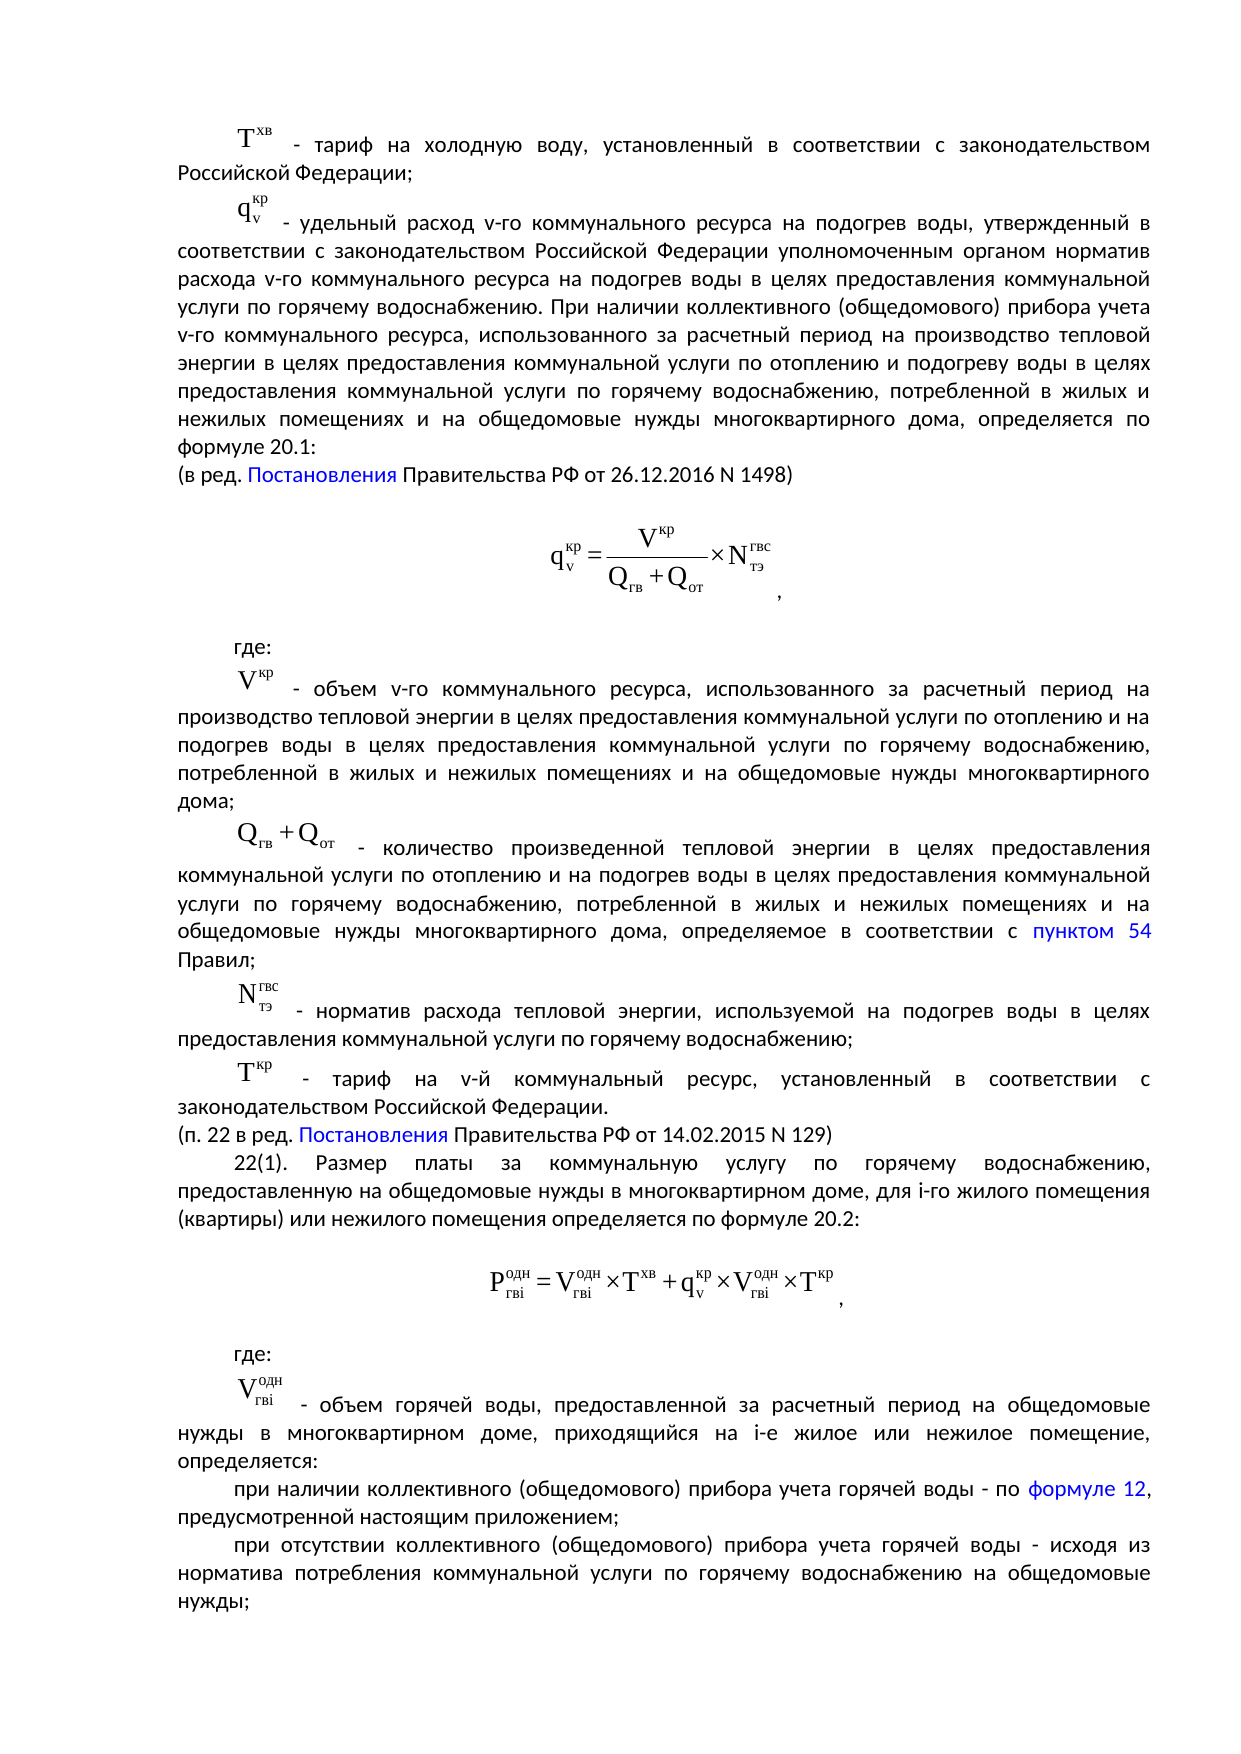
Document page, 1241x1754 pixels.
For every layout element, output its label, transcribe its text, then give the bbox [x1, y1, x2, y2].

text - норматив расхода тепловой энергии, используемой на подогрев воды в целях предоставления коммунальной услуги по горячему водоснабжению; [177, 973, 1152, 1052]
text (в ред. Постановления Правительства РФ от 26.12.2016 N 1498) [177, 460, 1152, 488]
text при наличии коллективного (общедомового) прибора учета горячей воды - по формуле 12, предусмотренной настоящим приложением; [177, 1474, 1152, 1530]
text , [177, 1260, 1152, 1311]
text - тариф на холодную воду, установленный в соответствии с законодательством Российской Федерации; [177, 118, 1152, 186]
text - количество произведенной тепловой энергии в целях предоставления коммунальной услуги по отоплению и на подогрев воды в целях предоставления коммунальной услуги по горячему водоснабжению, потребленной в жилых и нежилых помещениях и на общедомовые нужды многоквартирного дома, определяемое в соответствии с пунктом 54 Правил; [177, 814, 1152, 973]
text (п. 22 в ред. Постановления Правительства РФ от 14.02.2015 N 129) [177, 1120, 1152, 1148]
text - удельный расход v-го коммунального ресурса на подогрев воды, утвержденный в соответствии с законодательством Российской Федерации уполномоченным органом норматив расхода v-го коммунального ресурса на подогрев воды в целях предоставления коммунальной услуги по горячему водоснабжению. При наличии коллективного (общедомового) прибора учета v-го коммунального ресурса, использованного за расчетный период на производство тепловой энергии в целях предоставления коммунальной услуги по отоплению и подогреву воды в целях предоставления коммунальной услуги по горячему водоснабжению, потребленной в жилых и нежилых помещениях и на общедомовые нужды многоквартирного дома, определяется по формуле 20.1: [177, 186, 1152, 460]
text где: [177, 632, 1152, 661]
text при отсутствии коллективного (общедомового) прибора учета горячей воды - исходя из норматива потребления коммунальной услуги по горячему водоснабжению на общедомовые нужды; [177, 1530, 1152, 1614]
text , [177, 516, 1152, 604]
text где: [177, 1339, 1152, 1367]
text - объем v-го коммунального ресурса, использованного за расчетный период на производство тепловой энергии в целях предоставления коммунальной услуги по отоплению и на подогрев воды в целях предоставления коммунальной услуги по горячему водоснабжению, потребленной в жилых и нежилых помещениях и на общедомовые нужды многоквартирного дома; [177, 661, 1152, 814]
text 22(1). Размер платы за коммунальную услугу по горячему водоснабжению, предоставленную на общедомовые нужды в многоквартирном доме, для i-го жилого помещения (квартиры) или нежилого помещения определяется по формуле 20.2: [177, 1148, 1152, 1232]
text - объем горячей воды, предоставленной за расчетный период на общедомовые нужды в многоквартирном доме, приходящийся на i-е жилое или нежилое помещение, определяется: [177, 1367, 1152, 1474]
text - тариф на v-й коммунальный ресурс, установленный в соответствии с законодательством Российской Федерации. [177, 1052, 1152, 1120]
